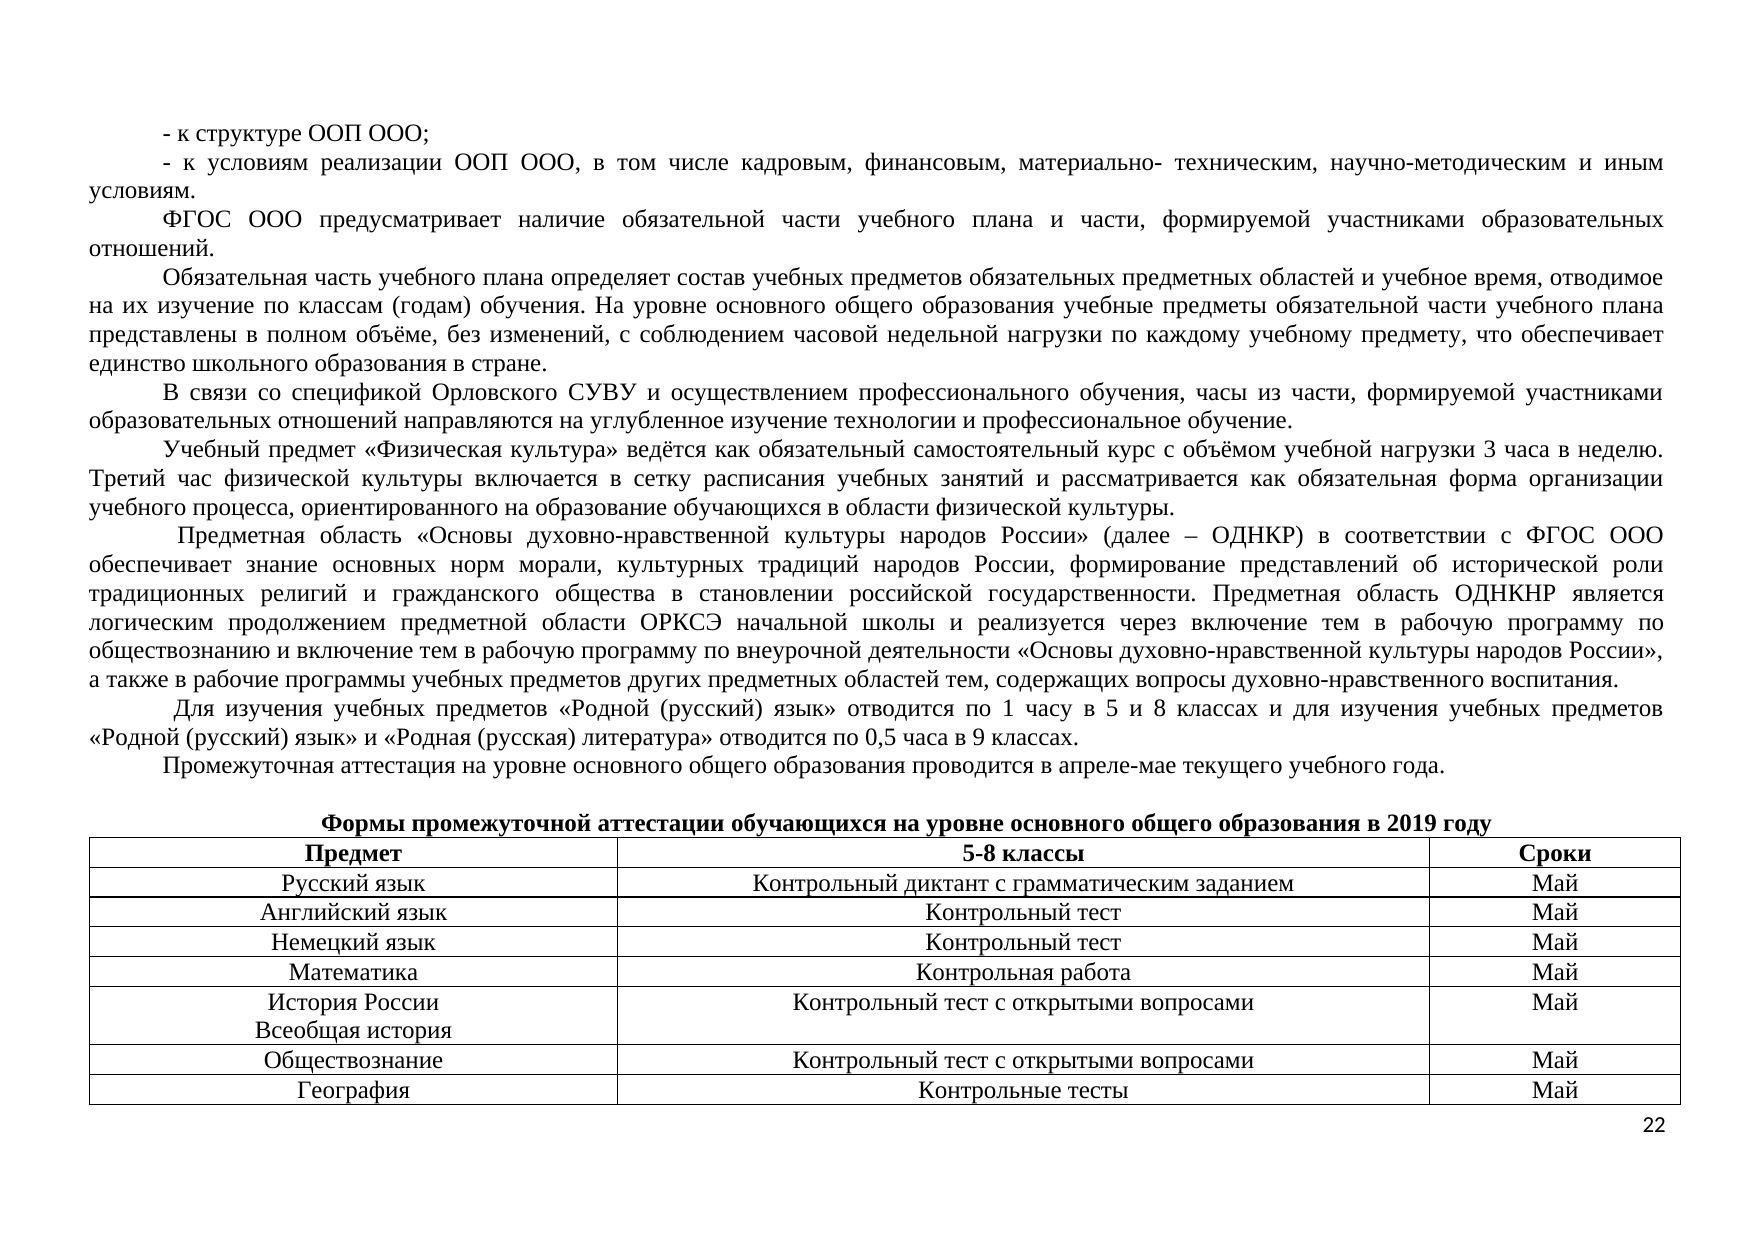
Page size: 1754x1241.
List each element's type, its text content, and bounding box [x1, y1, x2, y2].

table_cell Май [1430, 868, 1680, 896]
table_cell Русский язык [90, 868, 617, 896]
text Предметная область «Основы духовно-нравственной культуры народов России» (далее – ОДНКР) в соответствии с ФГОС ООО обеспечивает знание основных норм морали, культурных традиций народов России, формирование представлений об исторической роли традиционных религий и гражданского общества в становлении российской государственности. Предметная область ОДНКНР является логическим продолжением предметной области ОРКСЭ начальной школы и реализуется через включение тем в рабочую программу по обществознанию и включение тем в рабочую программу по внеурочной деятельности «Основы духовно-нравственной культуры народов России», а также в рабочие программы учебных предметов других предметных областей тем, содержащих вопросы духовно-нравственного воспитания. [89, 521, 1665, 693]
table_header 5-8 классы [618, 838, 1429, 867]
text В связи со спецификой Орловского СУВУ и осуществлением профессионального обучения, часы из части, формируемой участниками образовательных отношений направляются на углубленное изучение технологии и профессиональное обучение. [89, 377, 1665, 434]
table_cell Май [1430, 987, 1680, 1044]
text Формы промежуточной аттестации обучающихся на уровне основного общего образования в 2019 году [89, 808, 1665, 837]
table_cell Контрольная работа [618, 957, 1429, 986]
table_cell Контрольный тест [618, 898, 1429, 926]
table_cell Контрольный тест с открытыми вопросами [618, 1045, 1429, 1074]
text Промежуточная аттестация на уровне основного общего образования проводится в апреле-мае текущего учебного года. [89, 751, 1665, 779]
text - к структуре ООП ООО; [89, 118, 1665, 147]
table_cell Контрольный тест [618, 927, 1429, 956]
table_cell Май [1430, 898, 1680, 926]
table_cell Май [1430, 1045, 1680, 1074]
text - к условиям реализации ООП ООО, в том числе кадровым, финансовым, материально- техническим, научно-методическим и иным условиям. [89, 147, 1665, 204]
text ФГОС ООО предусматривает наличие обязательной части учебного плана и части, формируемой участниками образовательных отношений. [89, 204, 1665, 262]
table_header Сроки [1430, 838, 1680, 867]
table_cell Контрольный диктант с грамматическим заданием [618, 868, 1429, 896]
table_cell Английский язык [90, 898, 617, 926]
text Учебный предмет «Физическая культура» ведётся как обязательный самостоятельный курс с объёмом учебной нагрузки 3 часа в неделю. Третий час физической культуры включается в сетку расписания учебных занятий и рассматривается как обязательная форма организации учебного процесса, ориентированного на образование обучающихся в области физической культуры. [89, 434, 1665, 521]
table_cell Май [1430, 927, 1680, 956]
table_cell Май [1430, 1075, 1680, 1104]
table_cell Контрольный тест с открытыми вопросами [618, 987, 1429, 1044]
table_cell Математика [90, 957, 617, 986]
table_cell Обществознание [90, 1045, 617, 1074]
table_header Предмет [90, 838, 617, 867]
table_cell История России Всеобщая история [90, 987, 617, 1044]
text Обязательная часть учебного плана определяет состав учебных предметов обязательных предметных областей и учебное время, отводимое на их изучение по классам (годам) обучения. На уровне основного общего образования учебные предметы обязательной части учебного плана представлены в полном объёме, без изменений, с соблюдением часовой недельной нагрузки по каждому учебному предмету, что обеспечивает единство школьного образования в стране. [89, 262, 1665, 377]
table_cell География [90, 1075, 617, 1104]
table_cell Май [1430, 957, 1680, 986]
table_cell Контрольные тесты [618, 1075, 1429, 1104]
text Для изучения учебных предметов «Родной (русский) язык» отводится по 1 часу в 5 и 8 классах и для изучения учебных предметов «Родной (русский) язык» и «Родная (русская) литература» отводится по 0,5 часа в 9 классах. [89, 693, 1665, 751]
table_cell Немецкий язык [90, 927, 617, 956]
